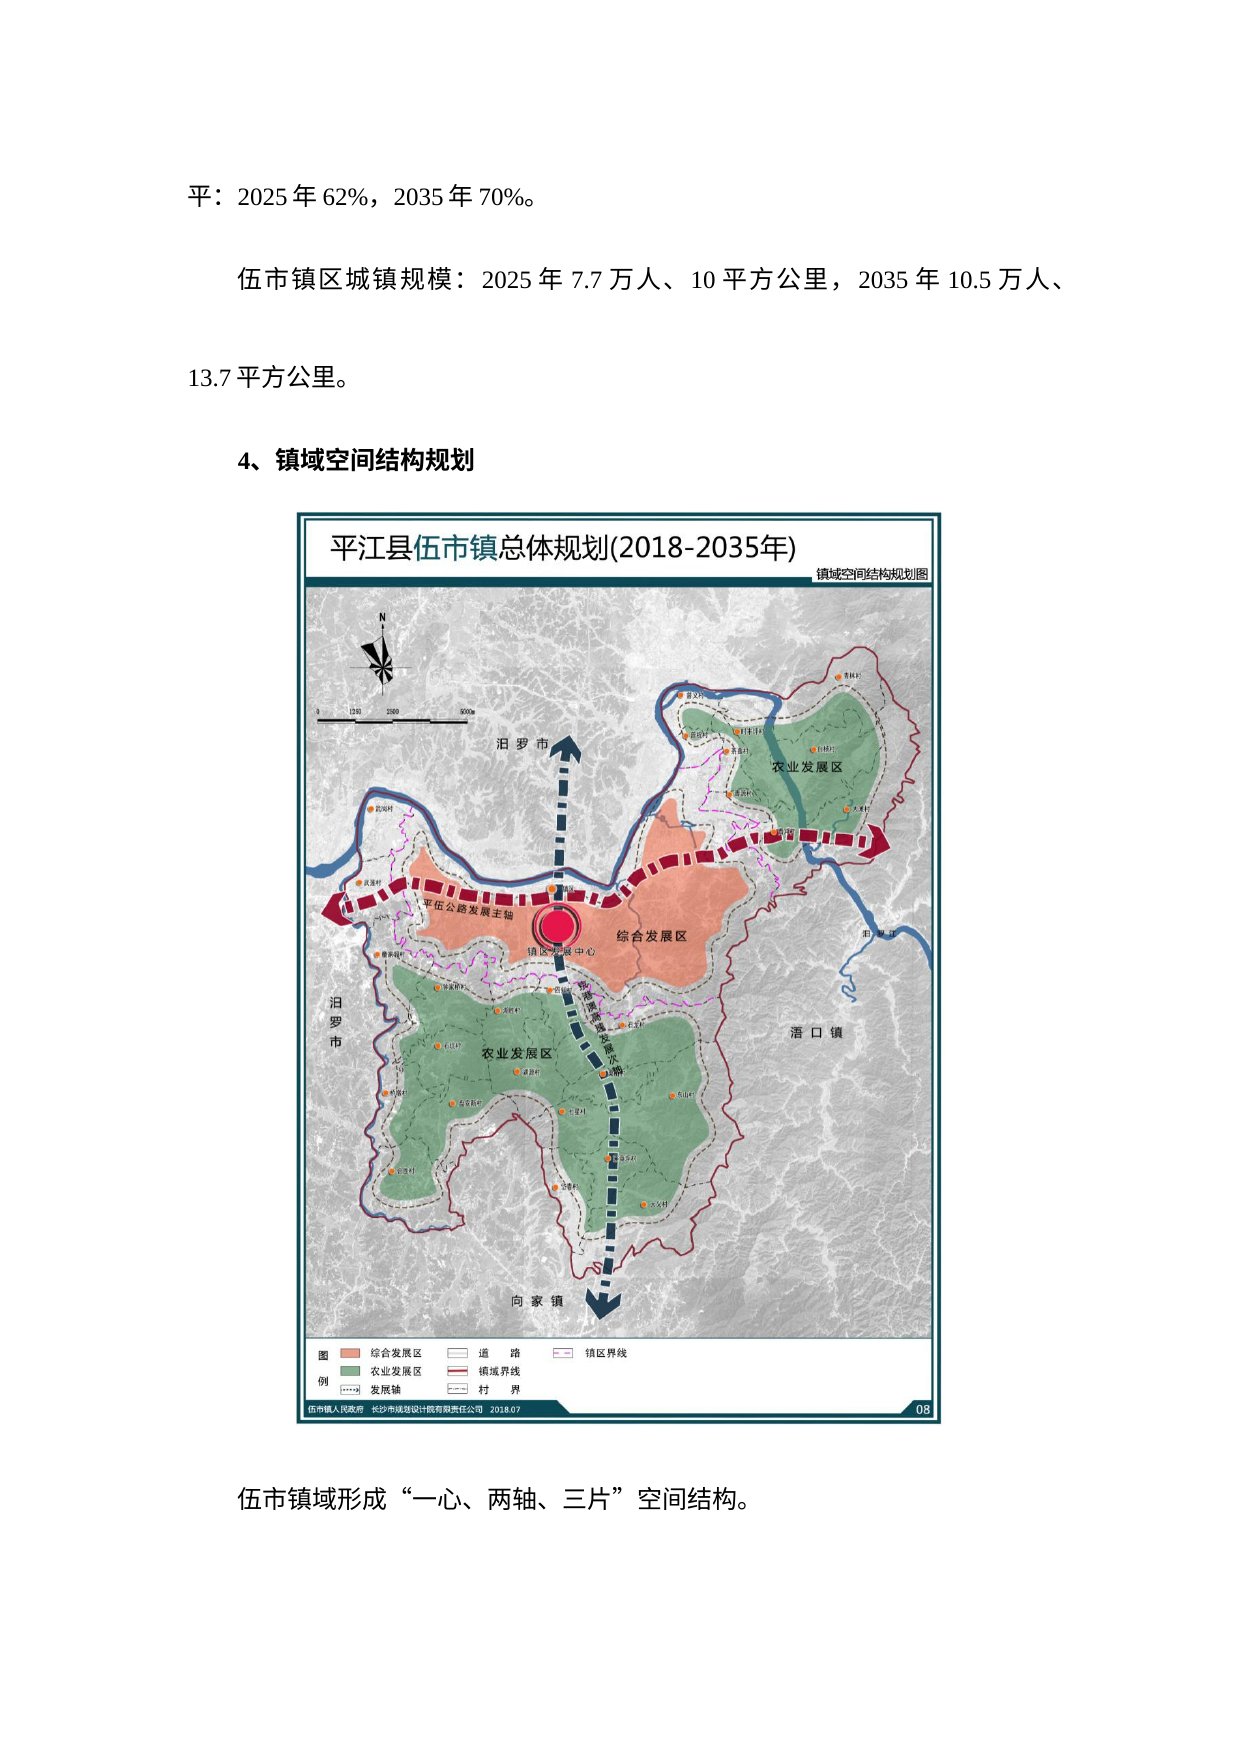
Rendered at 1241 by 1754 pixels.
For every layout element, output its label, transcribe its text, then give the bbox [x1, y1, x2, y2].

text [187, 162, 1053, 227]
picture [295, 508, 945, 1426]
text 4、镇域空间结构规划 [187, 426, 1053, 491]
text 伍市镇域形成“一心、两轴、三片”空间结构。 [187, 1465, 1053, 1530]
text 伍市镇区城镇规模：2025年7.7万人、10平方公里，2035年10.5万人、13.7平方公里。 [187, 245, 1053, 408]
